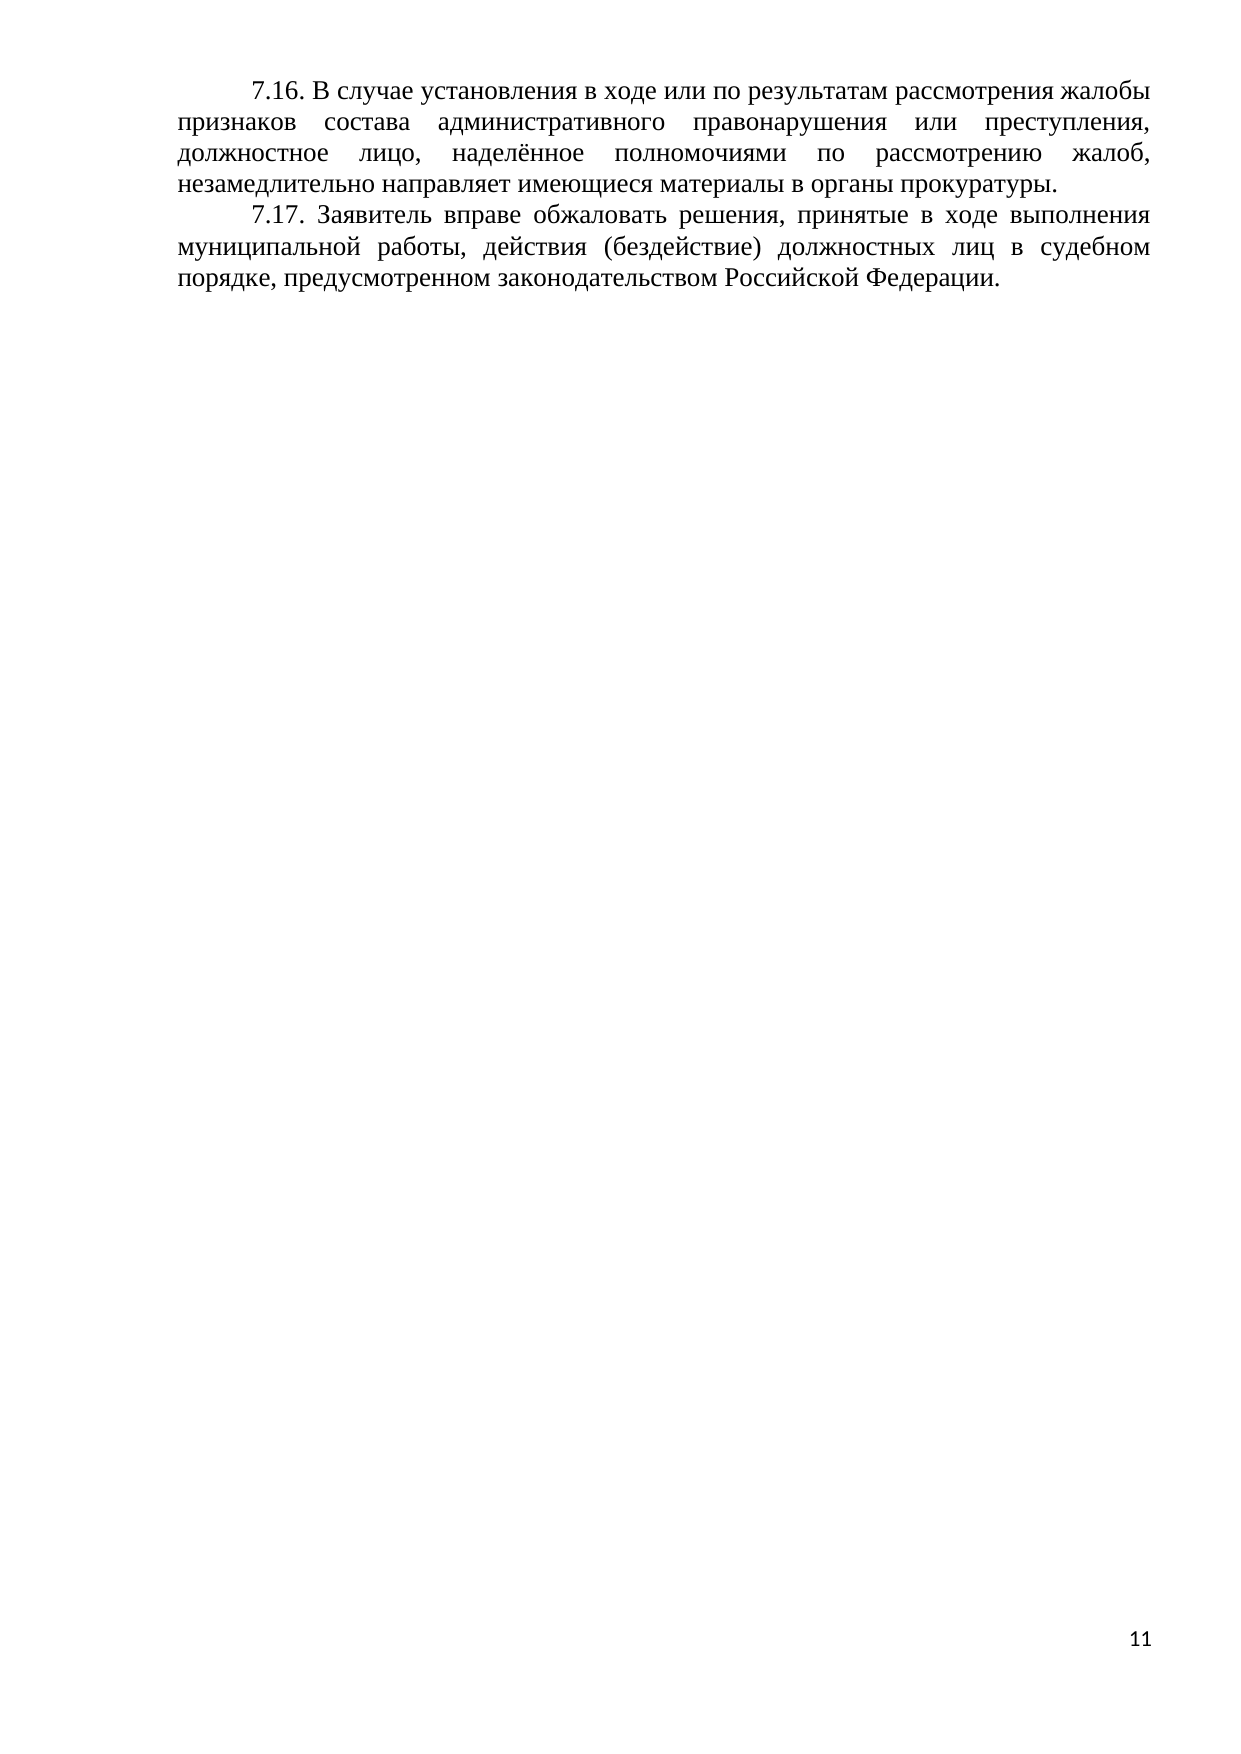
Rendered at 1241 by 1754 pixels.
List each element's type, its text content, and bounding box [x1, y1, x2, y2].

text 7.16. В случае установления в ходе или по результатам рассмотрения жалобы признаков состава административного правонарушения или преступления, должностное лицо, наделённое полномочиями по рассмотрению жалоб, незамедлительно направляет имеющиеся материалы в органы прокуратуры. [177, 74, 1152, 198]
text 7.17. Заявитель вправе обжаловать решения, принятые в ходе выполнения муниципальной работы, действия (бездействие) должностных лиц в судебном порядке, предусмотренном законодательством Российской Федерации. [177, 198, 1152, 292]
